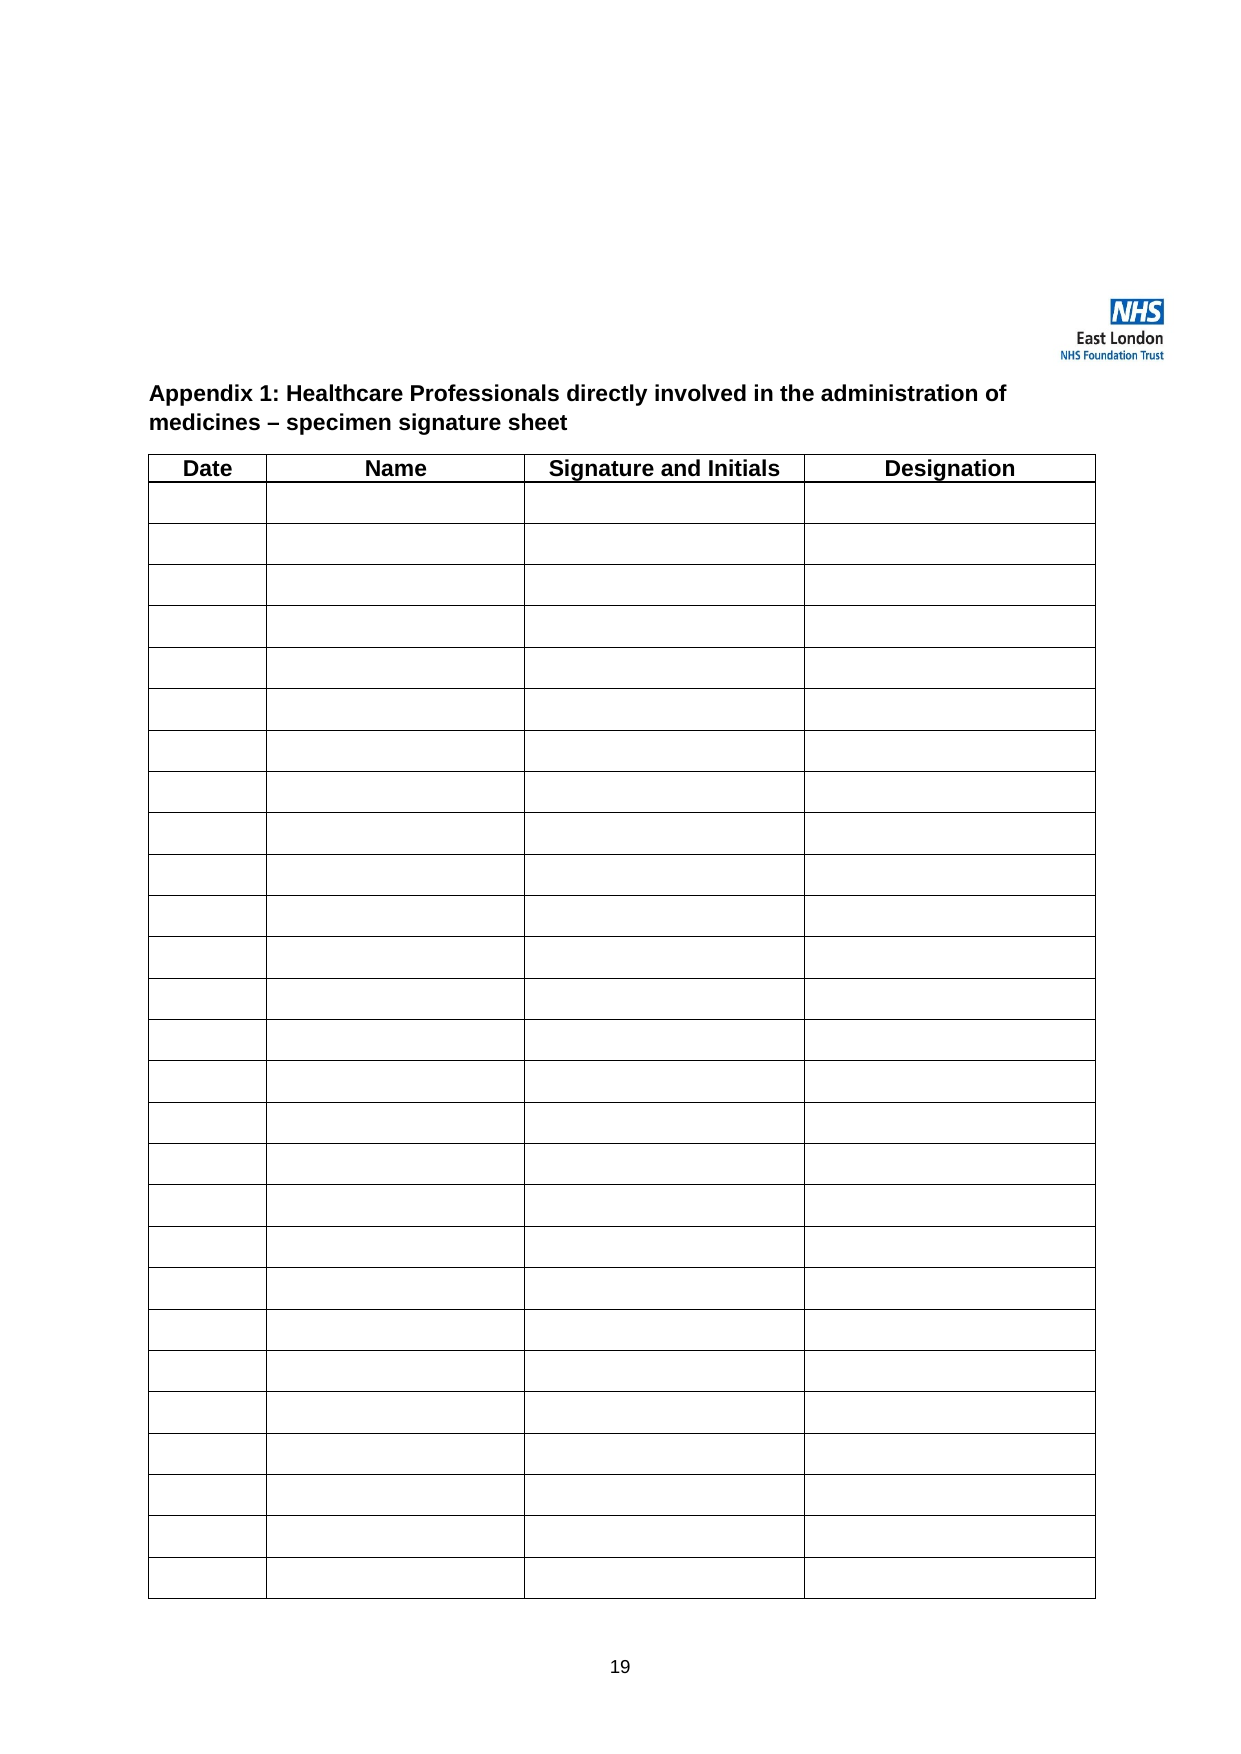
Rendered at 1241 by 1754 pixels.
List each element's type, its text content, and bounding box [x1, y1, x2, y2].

table_cell [805, 731, 1095, 771]
table_cell [267, 1392, 524, 1432]
table_cell [525, 979, 804, 1019]
table_header Signature and Initials [525, 455, 804, 481]
table_cell [525, 1475, 804, 1515]
table_cell [149, 937, 266, 978]
table_header Name [267, 455, 524, 481]
table_cell [149, 1061, 266, 1102]
table_cell [149, 648, 266, 688]
table_cell [805, 896, 1095, 936]
table_cell [267, 1103, 524, 1143]
table_header Date [149, 455, 266, 481]
table_cell [149, 1268, 266, 1308]
table_cell [525, 1227, 804, 1267]
table_cell [149, 1558, 266, 1598]
table_cell [149, 565, 266, 605]
table_cell [267, 1268, 524, 1308]
table_cell [149, 813, 266, 853]
table_cell [267, 1351, 524, 1391]
table_cell [267, 1434, 524, 1474]
table_cell [149, 1475, 266, 1515]
table_cell [525, 1351, 804, 1391]
table_cell [149, 1310, 266, 1350]
table_cell [525, 1103, 804, 1143]
table_cell [149, 1185, 266, 1226]
table_cell [267, 483, 524, 523]
table_cell [805, 979, 1095, 1019]
table_cell [805, 1061, 1095, 1102]
table_cell [805, 1185, 1095, 1226]
table_cell [525, 483, 804, 523]
table_cell [805, 1103, 1095, 1143]
table_cell [525, 1558, 804, 1598]
table_cell [267, 979, 524, 1019]
table_cell [267, 1185, 524, 1226]
table_cell [149, 1434, 266, 1474]
table_cell [805, 855, 1095, 895]
table_cell [267, 606, 524, 647]
table_cell [267, 689, 524, 729]
table_cell [805, 689, 1095, 729]
table_cell [525, 1392, 804, 1432]
table_cell [525, 606, 804, 647]
table_cell [525, 1516, 804, 1557]
table_cell [149, 1227, 266, 1267]
table_cell [805, 1144, 1095, 1184]
table_cell [267, 1558, 524, 1598]
table_cell [267, 1061, 524, 1102]
table_cell [267, 1516, 524, 1557]
table_cell [267, 1227, 524, 1267]
table_cell [805, 772, 1095, 812]
table_cell [149, 1516, 266, 1557]
table_cell [525, 524, 804, 564]
table_cell [149, 1103, 266, 1143]
table_cell [805, 606, 1095, 647]
table_cell [267, 565, 524, 605]
table_cell [805, 565, 1095, 605]
table_cell [525, 1268, 804, 1308]
table_cell [525, 731, 804, 771]
table_cell [149, 689, 266, 729]
table_cell [525, 1434, 804, 1474]
table_cell [525, 689, 804, 729]
table_cell [267, 1144, 524, 1184]
table_cell [149, 606, 266, 647]
table_cell [525, 1144, 804, 1184]
table_cell [525, 565, 804, 605]
table_cell [805, 524, 1095, 564]
table_cell [805, 1351, 1095, 1391]
table_cell [805, 648, 1095, 688]
table_cell [805, 1434, 1095, 1474]
table_cell [805, 813, 1095, 853]
table_cell [149, 896, 266, 936]
table_cell [267, 1020, 524, 1060]
table_cell [805, 1268, 1095, 1308]
table_cell [267, 855, 524, 895]
table_cell [525, 1061, 804, 1102]
table_cell [267, 1310, 524, 1350]
table_cell [805, 1392, 1095, 1432]
table_cell [525, 772, 804, 812]
table_header Designation [805, 455, 1095, 481]
table_cell [805, 1020, 1095, 1060]
table_cell [525, 937, 804, 978]
table_cell [805, 937, 1095, 978]
table_cell [525, 896, 804, 936]
table_cell [805, 1475, 1095, 1515]
table_cell [267, 524, 524, 564]
table_cell [149, 979, 266, 1019]
table_cell [267, 1475, 524, 1515]
table_cell [267, 813, 524, 853]
table_cell [149, 855, 266, 895]
table_cell [149, 772, 266, 812]
table_cell [525, 1310, 804, 1350]
table_cell [267, 772, 524, 812]
table_cell [805, 1310, 1095, 1350]
table_cell [149, 1020, 266, 1060]
table_cell [525, 813, 804, 853]
table_cell [525, 648, 804, 688]
table_cell [149, 524, 266, 564]
table_cell [267, 937, 524, 978]
table_cell [525, 1020, 804, 1060]
table_cell [805, 1516, 1095, 1557]
table_cell [267, 731, 524, 771]
table_cell [149, 731, 266, 771]
table_cell [525, 1185, 804, 1226]
picture [1042, 289, 1185, 366]
table_cell [805, 1227, 1095, 1267]
table_cell [149, 1144, 266, 1184]
table_cell [805, 483, 1095, 523]
table_cell [149, 1351, 266, 1391]
table_cell [267, 648, 524, 688]
table_cell [267, 896, 524, 936]
table_cell [525, 855, 804, 895]
table_cell [805, 1558, 1095, 1598]
text Appendix 1: Healthcare Professionals directly involved in the administration of medicines – specimen signature sheet [148, 380, 1097, 435]
table_cell [149, 483, 266, 523]
table_cell [149, 1392, 266, 1432]
